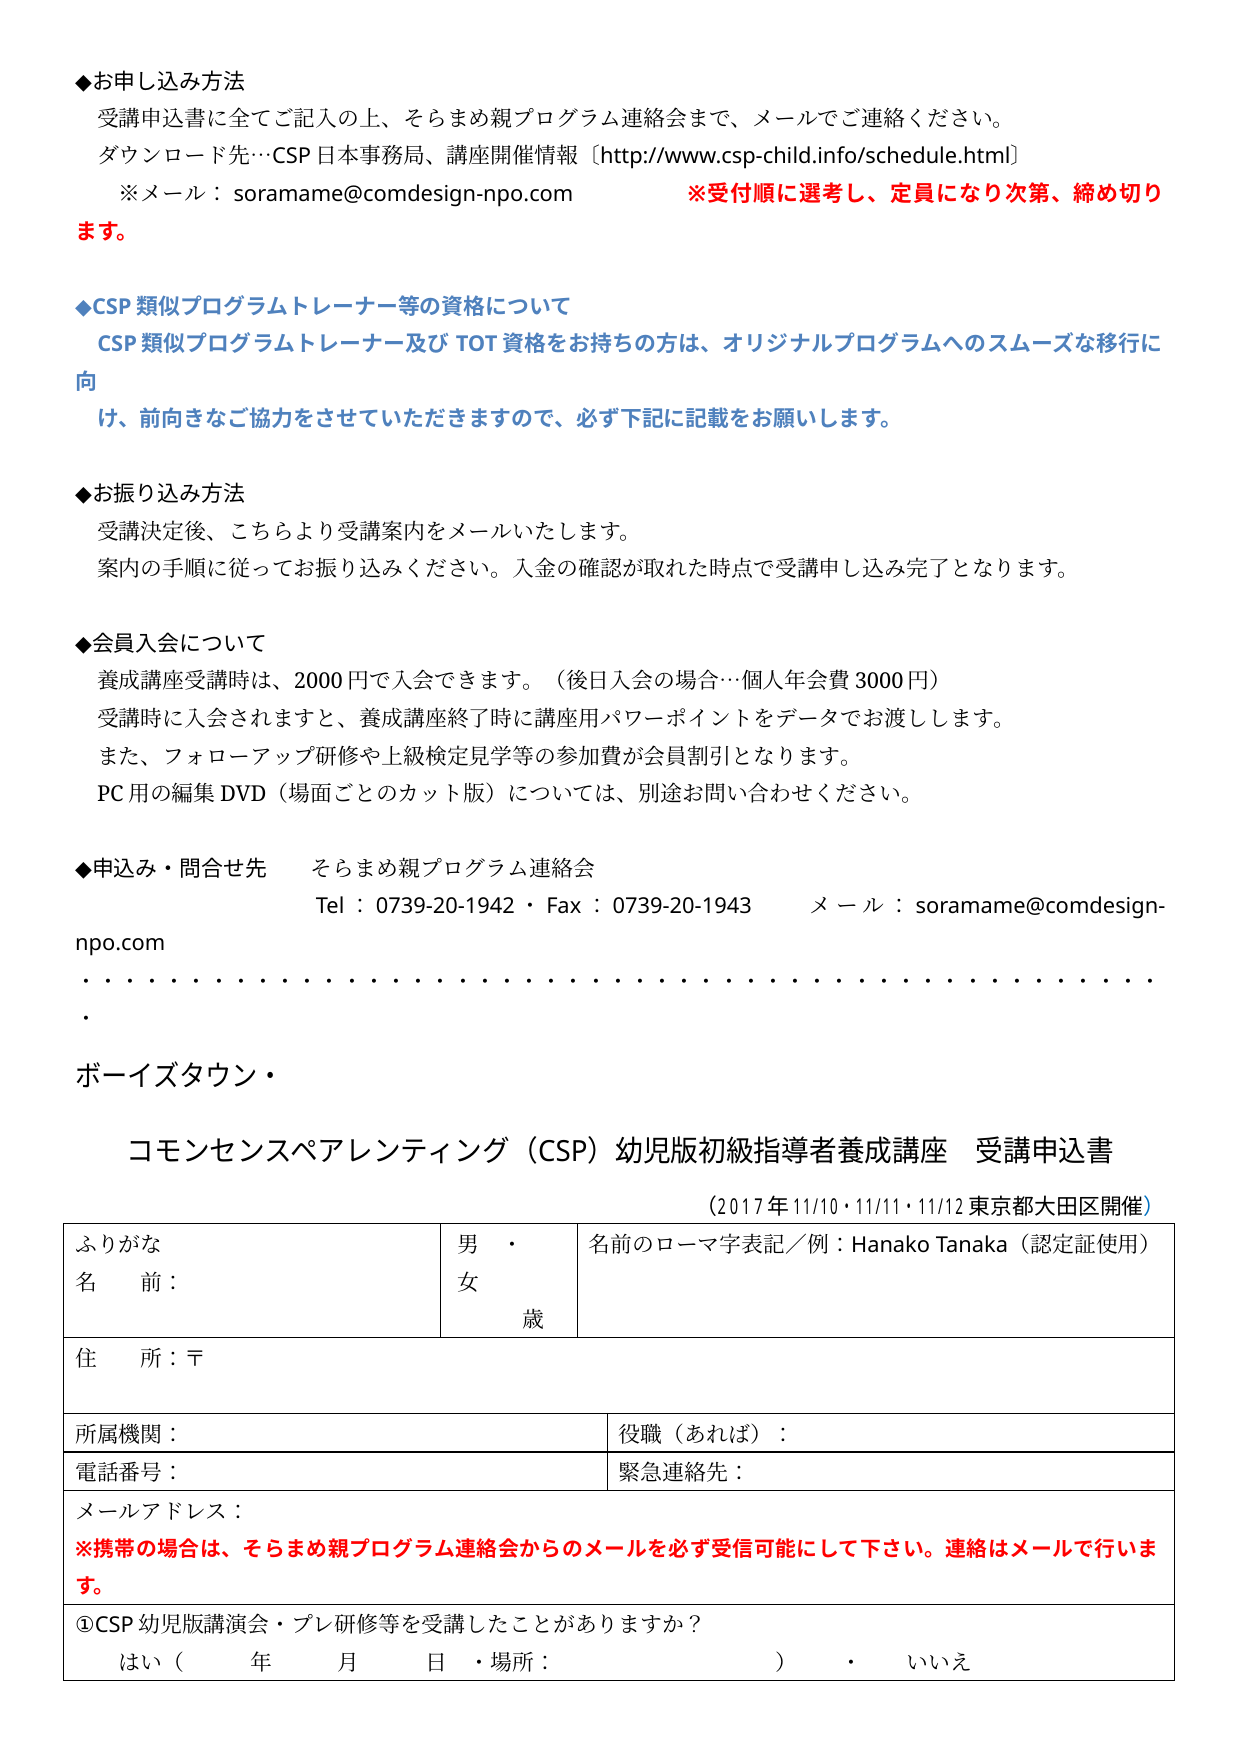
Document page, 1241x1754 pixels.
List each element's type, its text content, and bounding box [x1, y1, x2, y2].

text ダウンロード先…CSP日本事務局、講座開催情報〔http://www.csp-child.info/schedule.html〕 [75, 136, 1165, 173]
text ◆会員入会について [75, 623, 1165, 661]
table_header ふりがな 名 前： [64, 1224, 440, 1337]
table_cell 所属機関： [64, 1414, 607, 1451]
text Tel：0739-20-1942・Fax：0739-20-1943 メール：soramame@comdesign-npo.com [75, 886, 1165, 961]
text ◆CSP類似プログラムトレーナー等の資格について [75, 286, 1165, 323]
text コモンセンスペアレンティング（CSP）幼児版初級指導者養成講座 受講申込書 [75, 1111, 1165, 1186]
table_header 男 ・ 女 歳 [441, 1224, 577, 1337]
text 受講決定後、こちらより受講案内をメールいたします。 [75, 511, 1165, 548]
table_header 名前のローマ字表記／例：Hanako Tanaka（認定証使用） [578, 1224, 1174, 1337]
table_cell メールアドレス： ※携帯の場合は、そらまめ親プログラム連絡会からのメールを必ず受信可能にして下さい。連絡はメールで行います。 [64, 1491, 1174, 1603]
text ※メール： soramame@comdesign-npo.com ※受付順に選考し、定員になり次第、締め切ります。 [75, 173, 1165, 248]
text CSP類似プログラムトレーナー及びTOT資格をお持ちの方は、オリジナルプログラムへのスムーズな移行に向 [75, 323, 1165, 398]
text （2017年11/10・11/11・11/12 東京都大田区開催） [75, 1186, 1165, 1223]
text また、フォローアップ研修や上級検定見学等の参加費が会員割引となります。 [75, 736, 1165, 773]
text 受講時に入会されますと、養成講座終了時に講座用パワーポイントをデータでお渡しします。 [75, 698, 1165, 736]
text ◆お申し込み方法 [75, 61, 1165, 98]
text け、前向きなご協力をさせていただきますので、必ず下記に記載をお願いします。 [75, 398, 1165, 436]
table_cell 緊急連絡先： [608, 1453, 1174, 1490]
text ボーイズタウン・ [75, 1036, 1165, 1111]
text ◆申込み・問合せ先 そらまめ親プログラム連絡会 [75, 848, 1165, 886]
table_cell 住 所：〒 [64, 1338, 1174, 1413]
text 受講申込書に全てご記入の上、そらまめ親プログラム連絡会まで、メールでご連絡ください。 [75, 98, 1165, 136]
table_cell 役職（あれば）： [608, 1414, 1174, 1451]
table_cell ①CSP幼児版講演会・プレ研修等を受講したことがありますか？ はい（ 年 月 日 ・場所： ） ・ いいえ [64, 1605, 1174, 1679]
text ・・・・・・・・・・・・・・・・・・・・・・・・・・・・・・・・・・・・・・・・・・・・・・・・・・ [75, 961, 1165, 1036]
text PC用の編集DVD（場面ごとのカット版）については、別途お問い合わせください。 [75, 773, 1165, 811]
text 養成講座受講時は、2000円で入会できます。（後日入会の場合…個人年会費3000円） [75, 661, 1165, 698]
table_cell 電話番号： [64, 1453, 607, 1490]
text 案内の手順に従ってお振り込みください。入金の確認が取れた時点で受講申し込み完了となります。 [75, 548, 1165, 586]
text ◆お振り込み方法 [75, 473, 1165, 511]
